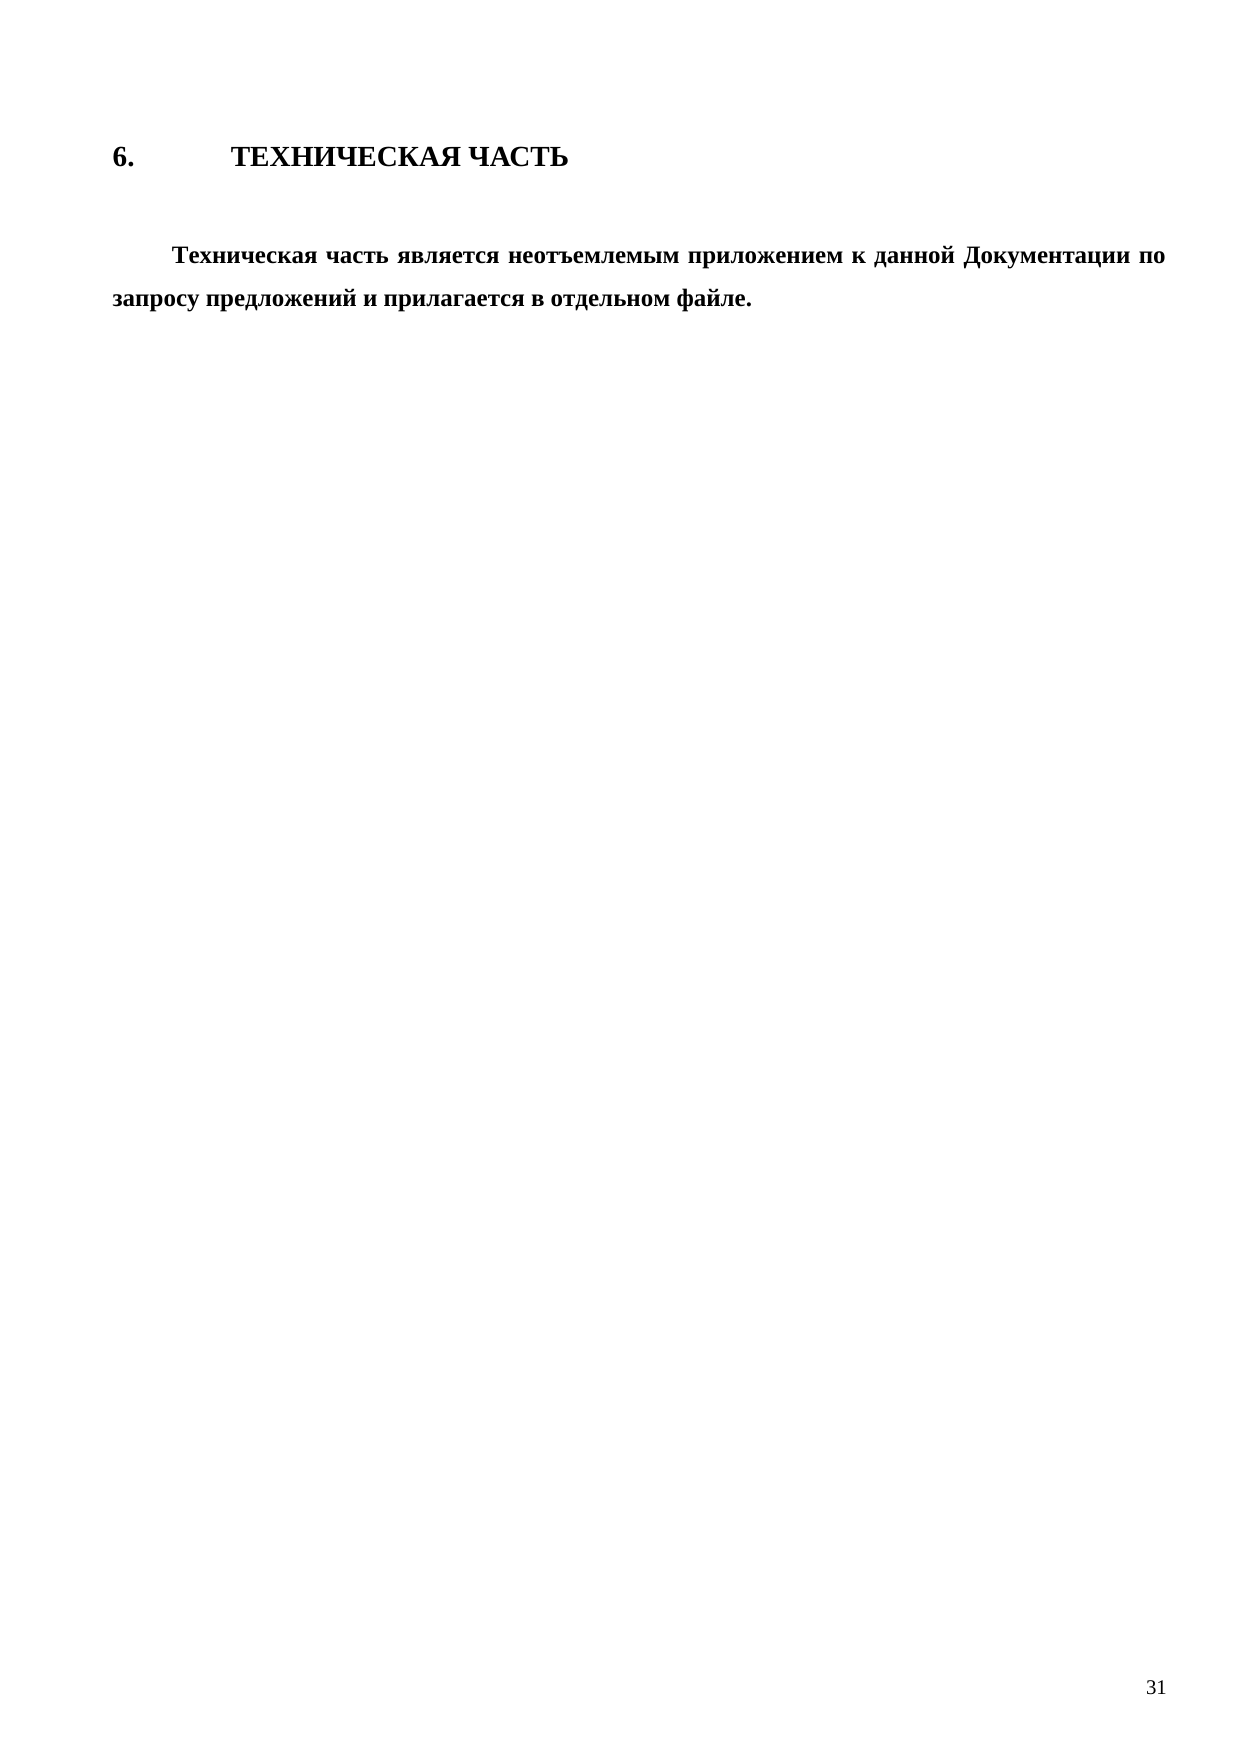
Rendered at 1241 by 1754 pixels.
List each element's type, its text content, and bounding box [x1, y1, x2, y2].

text Техническая часть является неотъемлемым приложением к данной Документации по запросу предложений и прилагается в отдельном файле. [112, 240, 1167, 312]
subtitle ТЕХНИЧЕСКАЯ ЧАСТЬ [112, 139, 1167, 172]
